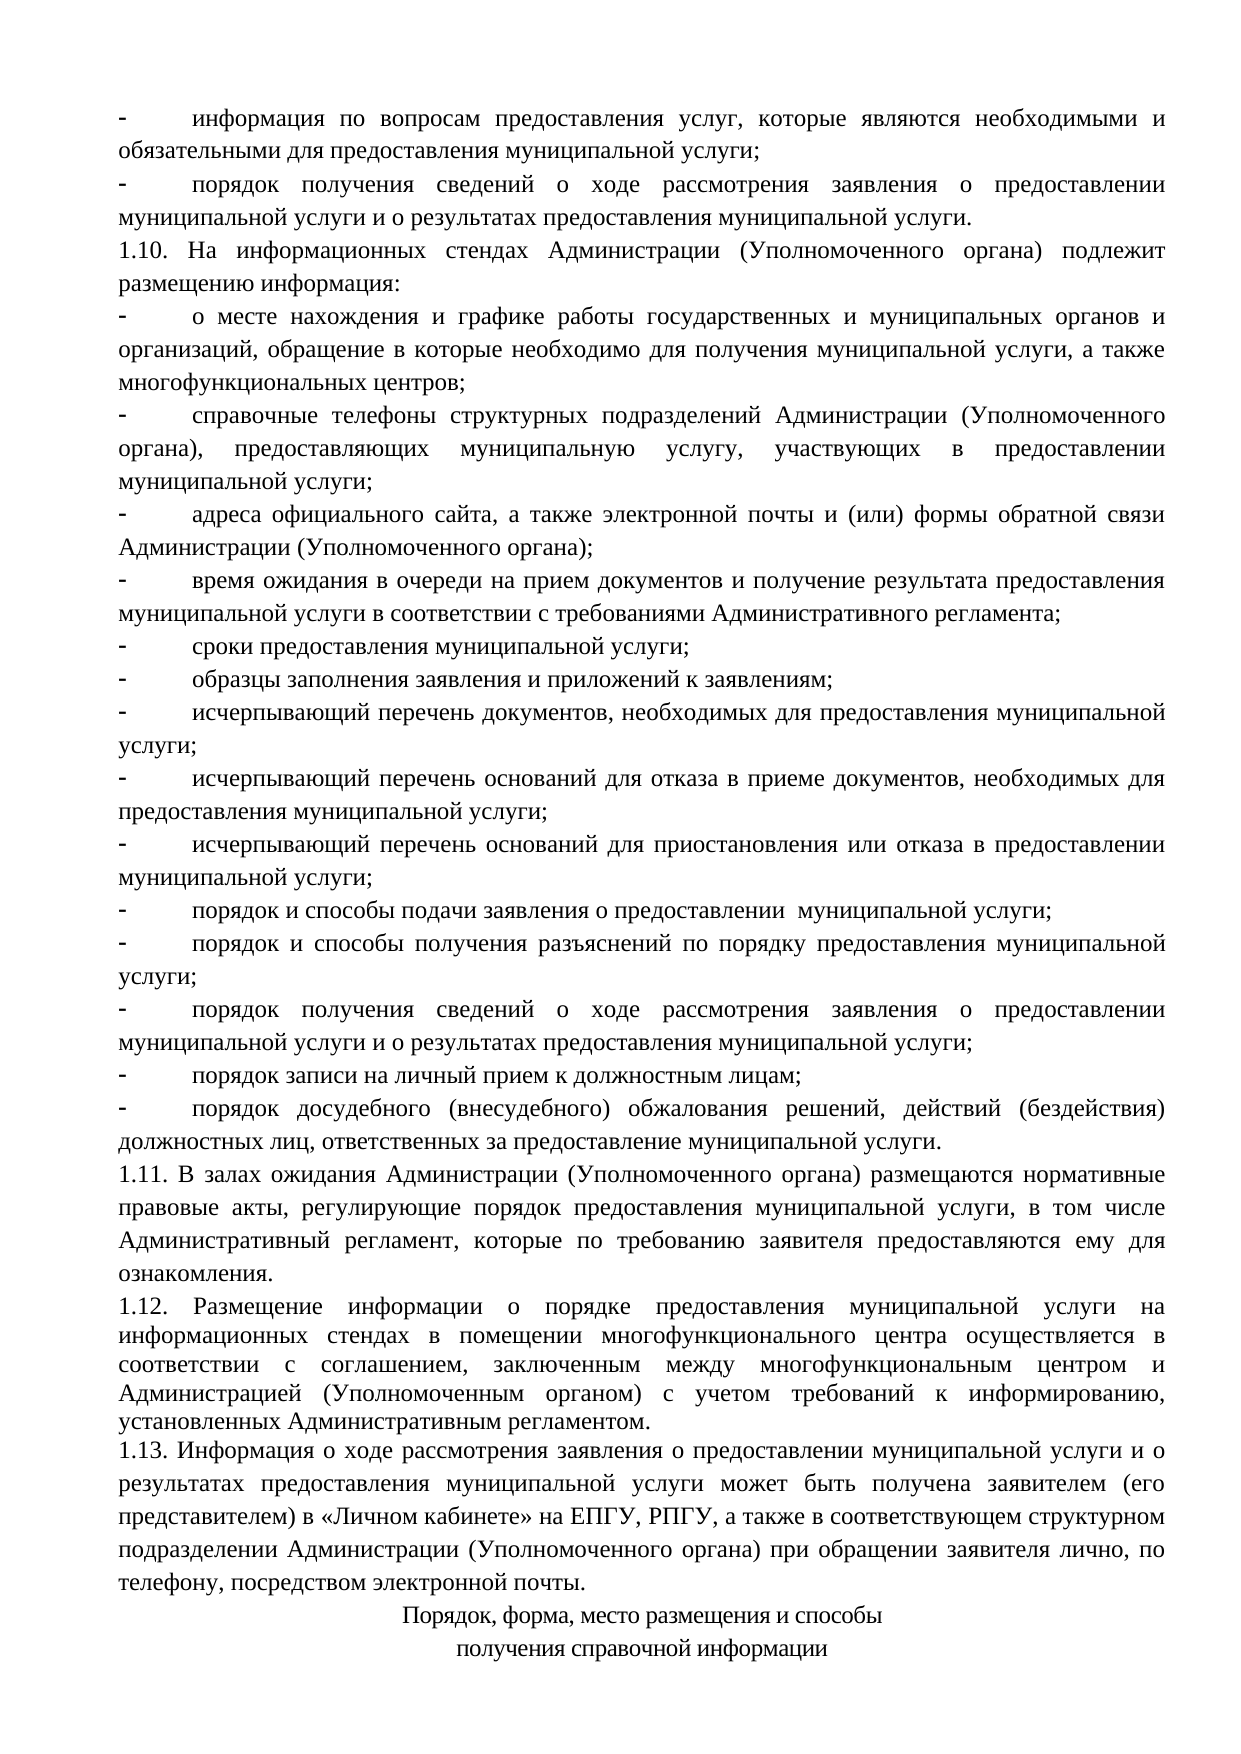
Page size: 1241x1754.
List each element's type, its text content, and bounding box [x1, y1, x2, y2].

list исчерпывающий перечень оснований для приостановления или отказа в предоставлении муниципальной услуги; [118, 829, 1166, 891]
list порядок и способы получения разъяснений по порядку предоставления муниципальной услуги; [118, 928, 1166, 990]
list порядок и способы подачи заявления о предоставлении муниципальной услуги; [118, 895, 1166, 924]
list время ожидания в очереди на прием документов и получение результата предоставления муниципальной услуги в соответствии с требованиями Административного регламента; [118, 565, 1166, 627]
text 1.11. В залах ожидания Администрации (Уполномоченного органа) размещаются нормативные правовые акты, регулирующие порядок предоставления муниципальной услуги, в том числе Административный регламент, которые по требованию заявителя предоставляются ему для ознакомления. [118, 1159, 1166, 1287]
list исчерпывающий перечень оснований для отказа в приеме документов, необходимых для предоставления муниципальной услуги; [118, 763, 1166, 825]
list порядок записи на личный прием к должностным лицам; [118, 1060, 1166, 1089]
list порядок досудебного (внесудебного) обжалования решений, действий (бездействия) должностных лиц, ответственных за предоставление муниципальной услуги. [118, 1093, 1166, 1155]
list информация по вопросам предоставления услуг, которые являются необходимыми и обязательными для предоставления муниципальной услуги; [118, 103, 1166, 164]
text Порядок, форма, место размещения и способы [118, 1600, 1166, 1629]
list сроки предоставления муниципальной услуги; [118, 631, 1166, 660]
list адреса официального сайта, а также электронной почты и (или) формы обратной связи Администрации (Уполномоченного органа); [118, 499, 1166, 561]
list исчерпывающий перечень документов, необходимых для предоставления муниципальной услуги; [118, 697, 1166, 759]
text 1.13. Информация о ходе рассмотрения заявления о предоставлении муниципальной услуги и о результатах предоставления муниципальной услуги может быть получена заявителем (его представителем) в «Личном кабинете» на ЕПГУ, РПГУ, а также в соответствующем структурном подразделении Администрации (Уполномоченного органа) при обращении заявителя лично, по телефону, посредством электронной почты. [118, 1435, 1166, 1596]
text получения справочной информации [118, 1633, 1166, 1662]
list порядок получения сведений о ходе рассмотрения заявления о предоставлении муниципальной услуги и о результатах предоставления муниципальной услуги. [118, 169, 1166, 230]
list о месте нахождения и графике работы государственных и муниципальных органов и организаций, обращение в которые необходимо для получения муниципальной услуги, а также многофункциональных центров; [118, 301, 1166, 396]
text 1.12. Размещение информации о порядке предоставления муниципальной услуги на информационных стендах в помещении многофункционального центра осуществляется в соответствии с соглашением, заключенным между многофункциональным центром и Администрацией (Уполномоченным органом) с учетом требований к информированию, установленных Административным регламентом. [118, 1291, 1166, 1435]
list образцы заполнения заявления и приложений к заявлениям; [118, 664, 1166, 693]
list порядок получения сведений о ходе рассмотрения заявления о предоставлении муниципальной услуги и о результатах предоставления муниципальной услуги; [118, 994, 1166, 1056]
list справочные телефоны структурных подразделений Администрации (Уполномоченного органа), предоставляющих муниципальную услугу, участвующих в предоставлении муниципальной услуги; [118, 400, 1166, 494]
text 1.10. На информационных стендах Администрации (Уполномоченного органа) подлежит размещению информация: [118, 235, 1166, 296]
